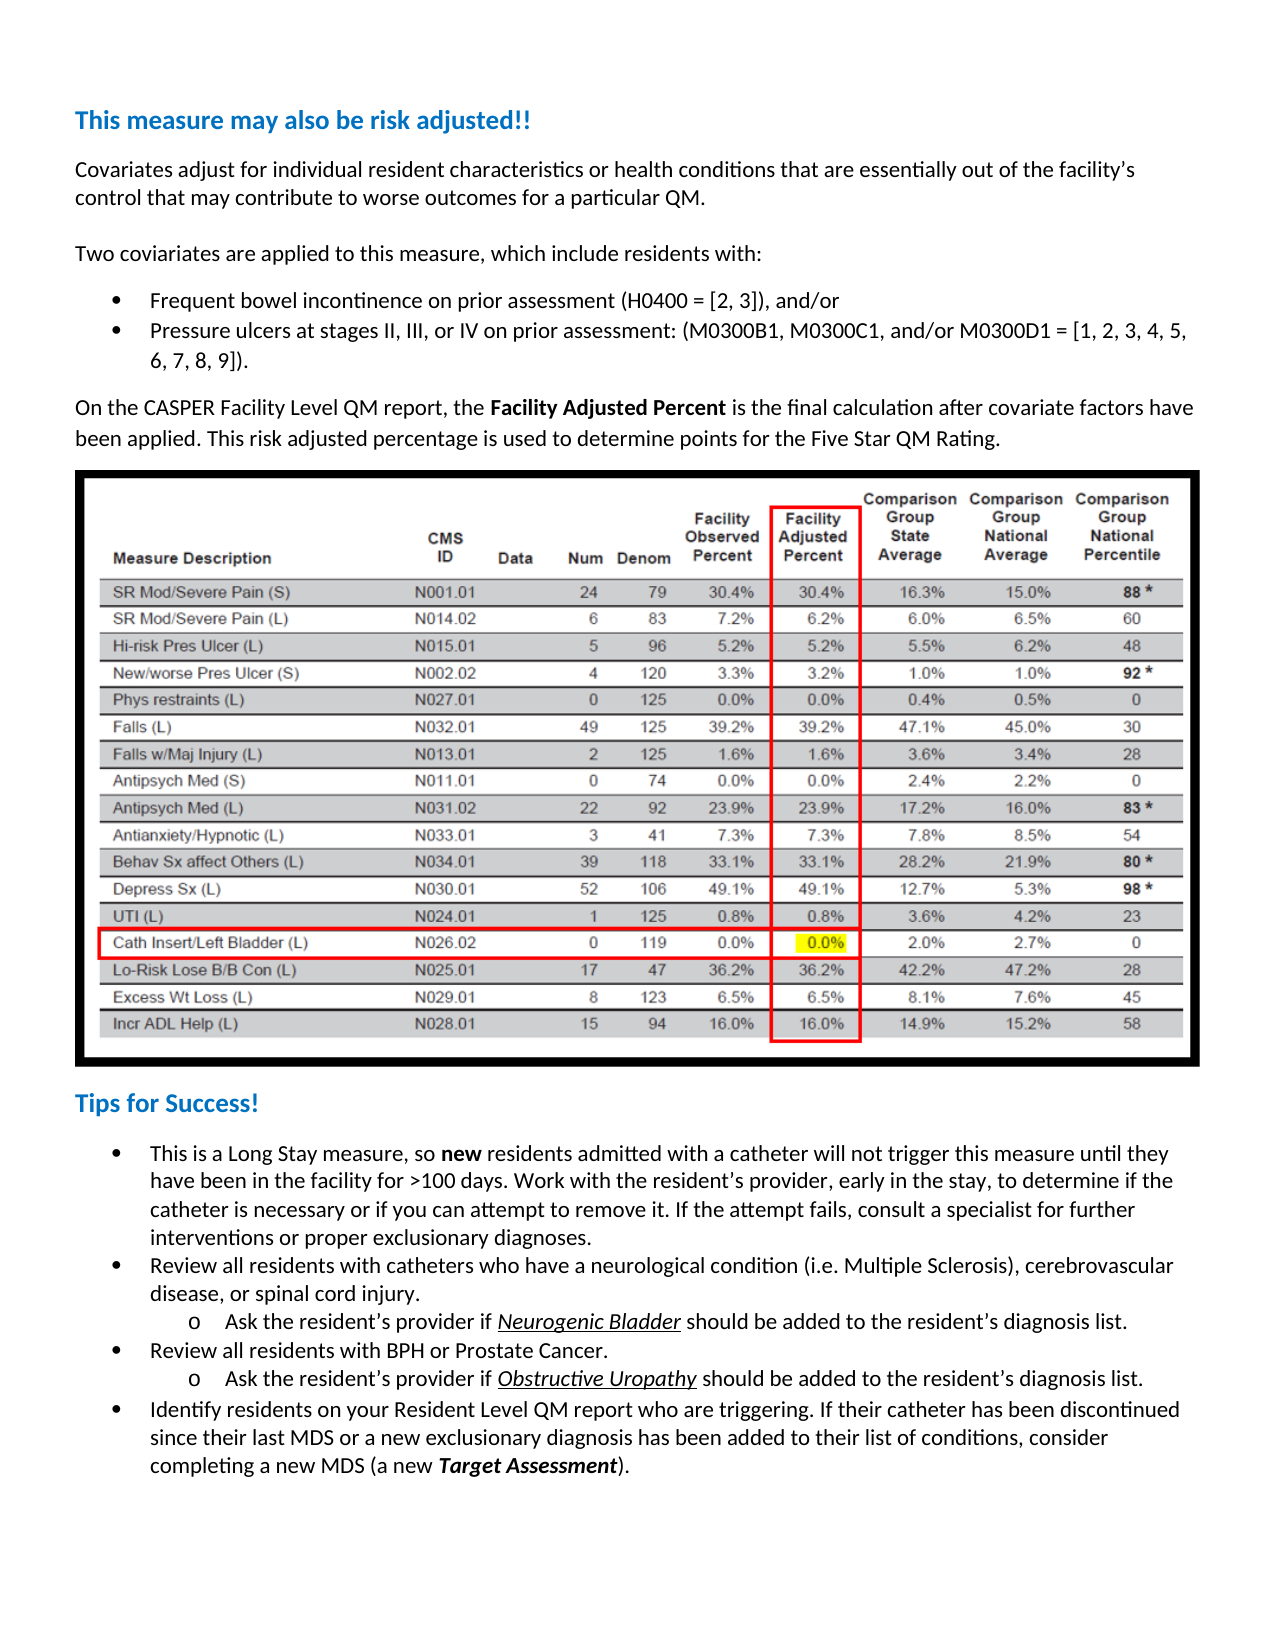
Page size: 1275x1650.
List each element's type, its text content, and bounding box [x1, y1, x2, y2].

text Tips for Success! [75, 1086, 1200, 1119]
list Ask the resident’s provider if Obstructive Uropathy should be added to the resident’s diagnosis list. [187, 1364, 1200, 1393]
list Frequent bowel incontinence on prior assessment (H0400 = [2, 3]), and/or [112, 286, 1200, 314]
list Ask the resident’s provider if Neurogenic Bladder should be added to the resident’s diagnosis list. [187, 1307, 1200, 1336]
text Covariates adjust for individual resident characteristics or health conditions that are essentially out of the facility’s control that may contribute to worse outcomes for a particular QM. [75, 155, 1200, 211]
picture [75, 470, 1200, 1068]
list Identify residents on your Resident Level QM report who are triggering. If their catheter has been discontinued since their last MDS or a new exclusionary diagnosis has been added to their list of conditions, consider completing a new MDS (a new Target Assessment). [112, 1395, 1200, 1479]
list This is a Long Stay measure, so new residents admitted with a catheter will not trigger this measure until they have been in the facility for >100 days. Work with the resident’s provider, early in the stay, to determine if the catheter is necessary or if you can attempt to remove it. If the attempt fails, consult a specialist for further interventions or proper exclusionary diagnoses. [112, 1139, 1200, 1251]
text On the CASPER Facility Level QM report, the Facility Adjusted Percent is the final calculation after covariate factors have been applied. This risk adjusted percentage is used to determine points for the Five Star QM Rating. [75, 393, 1200, 452]
text This measure may also be risk adjusted!! [75, 103, 1200, 136]
list Review all residents with catheters who have a neurological condition (i.e. Multiple Sclerosis), cerebrovascular disease, or spinal cord injury. [112, 1251, 1200, 1307]
text Two coviariates are applied to this measure, which include residents with: [75, 239, 1200, 267]
list Review all residents with BPH or Prostate Cancer. [112, 1336, 1200, 1364]
list Pressure ulcers at stages II, III, or IV on prior assessment: (M0300B1, M0300C1, and/or M0300D1 = [1, 2, 3, 4, 5, 6, 7, 8, 9]). [112, 316, 1200, 375]
